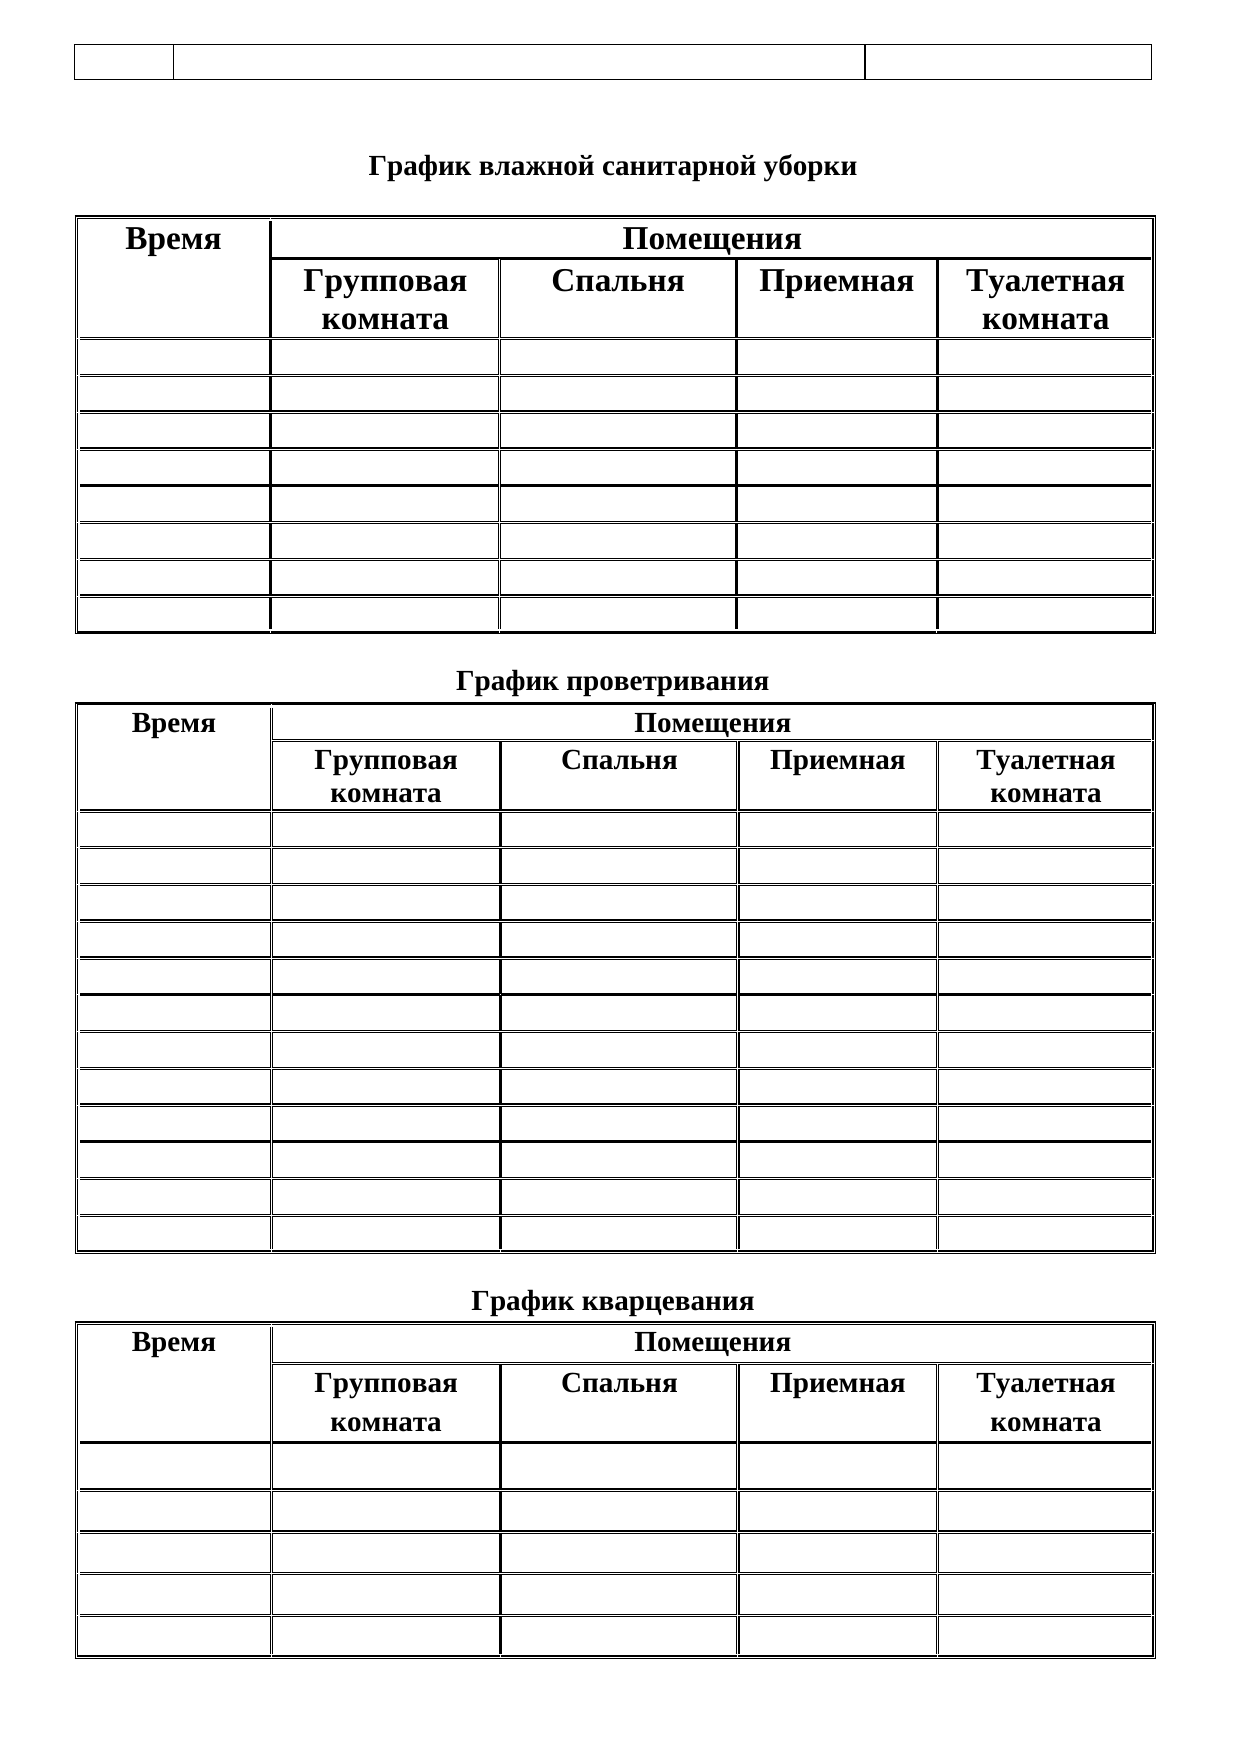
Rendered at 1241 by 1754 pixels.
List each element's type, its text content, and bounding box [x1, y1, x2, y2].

table_cell [78, 594, 270, 631]
table_cell Спальня [502, 1365, 736, 1441]
table_cell [740, 886, 936, 919]
table_cell [939, 1103, 1153, 1140]
table_cell [271, 1217, 500, 1250]
table_cell [76, 1177, 271, 1213]
table_cell [78, 809, 270, 846]
table_cell [939, 1488, 1153, 1530]
table_cell [502, 960, 736, 993]
table_cell [272, 340, 498, 374]
table_cell [738, 524, 936, 557]
table_cell [273, 1444, 499, 1488]
table_cell [78, 1066, 270, 1103]
table_header Время [78, 219, 270, 337]
table_cell [78, 410, 269, 447]
text График влажной санитарной уборки [74, 148, 1152, 181]
table_cell [273, 1492, 499, 1530]
table_cell [273, 886, 499, 919]
table_cell [502, 1492, 736, 1530]
table_cell [270, 598, 500, 631]
table_cell [938, 883, 1154, 919]
table_cell [740, 1492, 936, 1530]
table_cell [500, 1614, 738, 1655]
table_cell [502, 923, 736, 956]
table_cell [501, 377, 735, 410]
table_cell [78, 919, 270, 956]
table_cell [273, 849, 499, 883]
table_cell [738, 414, 936, 447]
table_cell [738, 561, 936, 594]
text График кварцевания [74, 1283, 1152, 1316]
table_cell [502, 1143, 736, 1177]
table_cell Спальня [501, 260, 735, 337]
table_cell [502, 1534, 736, 1572]
table_cell [500, 598, 736, 631]
table_cell [273, 1575, 499, 1614]
table_cell [502, 886, 736, 919]
table_cell [76, 846, 271, 883]
table_cell [740, 1143, 936, 1177]
table_cell [78, 1140, 270, 1177]
table_cell [502, 1180, 736, 1213]
table_cell [273, 923, 499, 956]
table_cell Приемная [738, 260, 936, 337]
table_cell Групповая комната [272, 260, 498, 337]
table_cell [501, 561, 735, 594]
table_cell [939, 809, 1153, 846]
table_cell [273, 996, 499, 1030]
table_cell [939, 447, 1153, 484]
table_cell Спальня [502, 742, 736, 809]
table_cell [78, 447, 269, 484]
table_cell [76, 1030, 271, 1066]
table_cell [502, 813, 736, 846]
table_cell [78, 558, 269, 594]
table_cell [502, 996, 736, 1030]
table_cell [76, 521, 270, 557]
table_cell [273, 1143, 499, 1177]
table_cell [736, 598, 937, 631]
table_cell [740, 923, 936, 956]
table_cell [738, 340, 936, 374]
table_cell [273, 1070, 499, 1103]
table_cell Туалетная комната [939, 257, 1152, 337]
table_cell [939, 558, 1153, 594]
table_cell [272, 451, 498, 484]
table_cell [272, 377, 498, 410]
table_cell [76, 993, 270, 1030]
table_cell [76, 374, 270, 410]
table_header Помещения [271, 1325, 1152, 1362]
table_cell [939, 1066, 1153, 1103]
table_cell [78, 1441, 270, 1488]
table_cell [738, 1617, 938, 1655]
table_cell [502, 1575, 736, 1614]
table_cell [939, 1441, 1152, 1488]
table_cell Групповая комната [273, 742, 499, 809]
table_cell Туалетная комната [938, 739, 1154, 809]
table_cell [272, 524, 498, 557]
table_cell [502, 1107, 736, 1140]
table_cell [938, 846, 1154, 883]
table_cell [273, 1534, 499, 1572]
table_cell Групповая комната [273, 1365, 499, 1441]
table_cell [740, 1107, 936, 1140]
table_cell [939, 1530, 1153, 1572]
table_cell [939, 410, 1153, 447]
table_cell [740, 1180, 936, 1213]
table_cell [738, 487, 936, 521]
table_cell [273, 1033, 499, 1066]
table_cell [938, 1572, 1154, 1614]
table_cell [740, 960, 936, 993]
table_cell [273, 960, 499, 993]
table_cell [938, 1614, 1154, 1655]
table_cell [273, 1180, 499, 1213]
table_cell [937, 594, 1153, 631]
table_cell [740, 813, 936, 846]
table_cell [937, 521, 1154, 557]
table_cell [272, 561, 498, 594]
table_cell [501, 414, 735, 447]
table_cell [939, 484, 1152, 521]
table_cell [740, 1575, 936, 1614]
table_cell [501, 487, 735, 521]
table_cell [272, 414, 498, 447]
table_cell [740, 1534, 936, 1572]
table_cell [76, 883, 271, 919]
table_cell [939, 1140, 1152, 1177]
table_cell [938, 1177, 1154, 1213]
table_cell [78, 956, 270, 993]
table_cell [866, 45, 1151, 79]
table_cell [740, 996, 936, 1030]
table_cell [500, 1214, 738, 1250]
table_cell [273, 1107, 499, 1140]
table_cell [174, 45, 864, 79]
table_cell [272, 487, 498, 521]
table_cell [939, 993, 1154, 1030]
table_cell [938, 1214, 1153, 1250]
table_cell [738, 451, 936, 484]
table_header Помещения [271, 705, 1152, 739]
table_cell Туалетная комната [938, 1362, 1154, 1441]
table_cell [501, 524, 735, 557]
table_cell [740, 1070, 936, 1103]
text График проветривания [74, 663, 1152, 697]
table_cell [740, 1033, 936, 1066]
table_header Время [78, 1325, 271, 1441]
table_cell [76, 1614, 271, 1655]
table_cell [78, 484, 269, 521]
table_cell [271, 1617, 500, 1655]
table_cell [502, 849, 736, 883]
table_header Время [78, 705, 271, 809]
table_cell Приемная [740, 1365, 936, 1441]
table_cell [740, 849, 936, 883]
table_cell [76, 1572, 271, 1614]
table_cell [75, 45, 173, 79]
table_cell [938, 1030, 1154, 1066]
table_cell [78, 1488, 270, 1530]
table_header Помещения [270, 219, 1152, 257]
table_cell [501, 340, 735, 374]
table_cell [937, 374, 1154, 410]
table_cell [937, 337, 1154, 374]
table_cell [738, 1217, 938, 1250]
table_cell [501, 451, 735, 484]
table_cell [740, 1444, 936, 1488]
table_cell [76, 337, 270, 374]
table_cell [78, 1103, 270, 1140]
table_cell [273, 813, 499, 846]
table_cell [502, 1070, 736, 1103]
table_cell [502, 1033, 736, 1066]
table_cell [939, 956, 1153, 993]
table_cell Приемная [740, 742, 936, 809]
table_cell [78, 1530, 270, 1572]
table_cell [738, 377, 936, 410]
table_cell [502, 1444, 736, 1488]
table_cell [939, 919, 1153, 956]
table_cell [78, 1214, 271, 1250]
